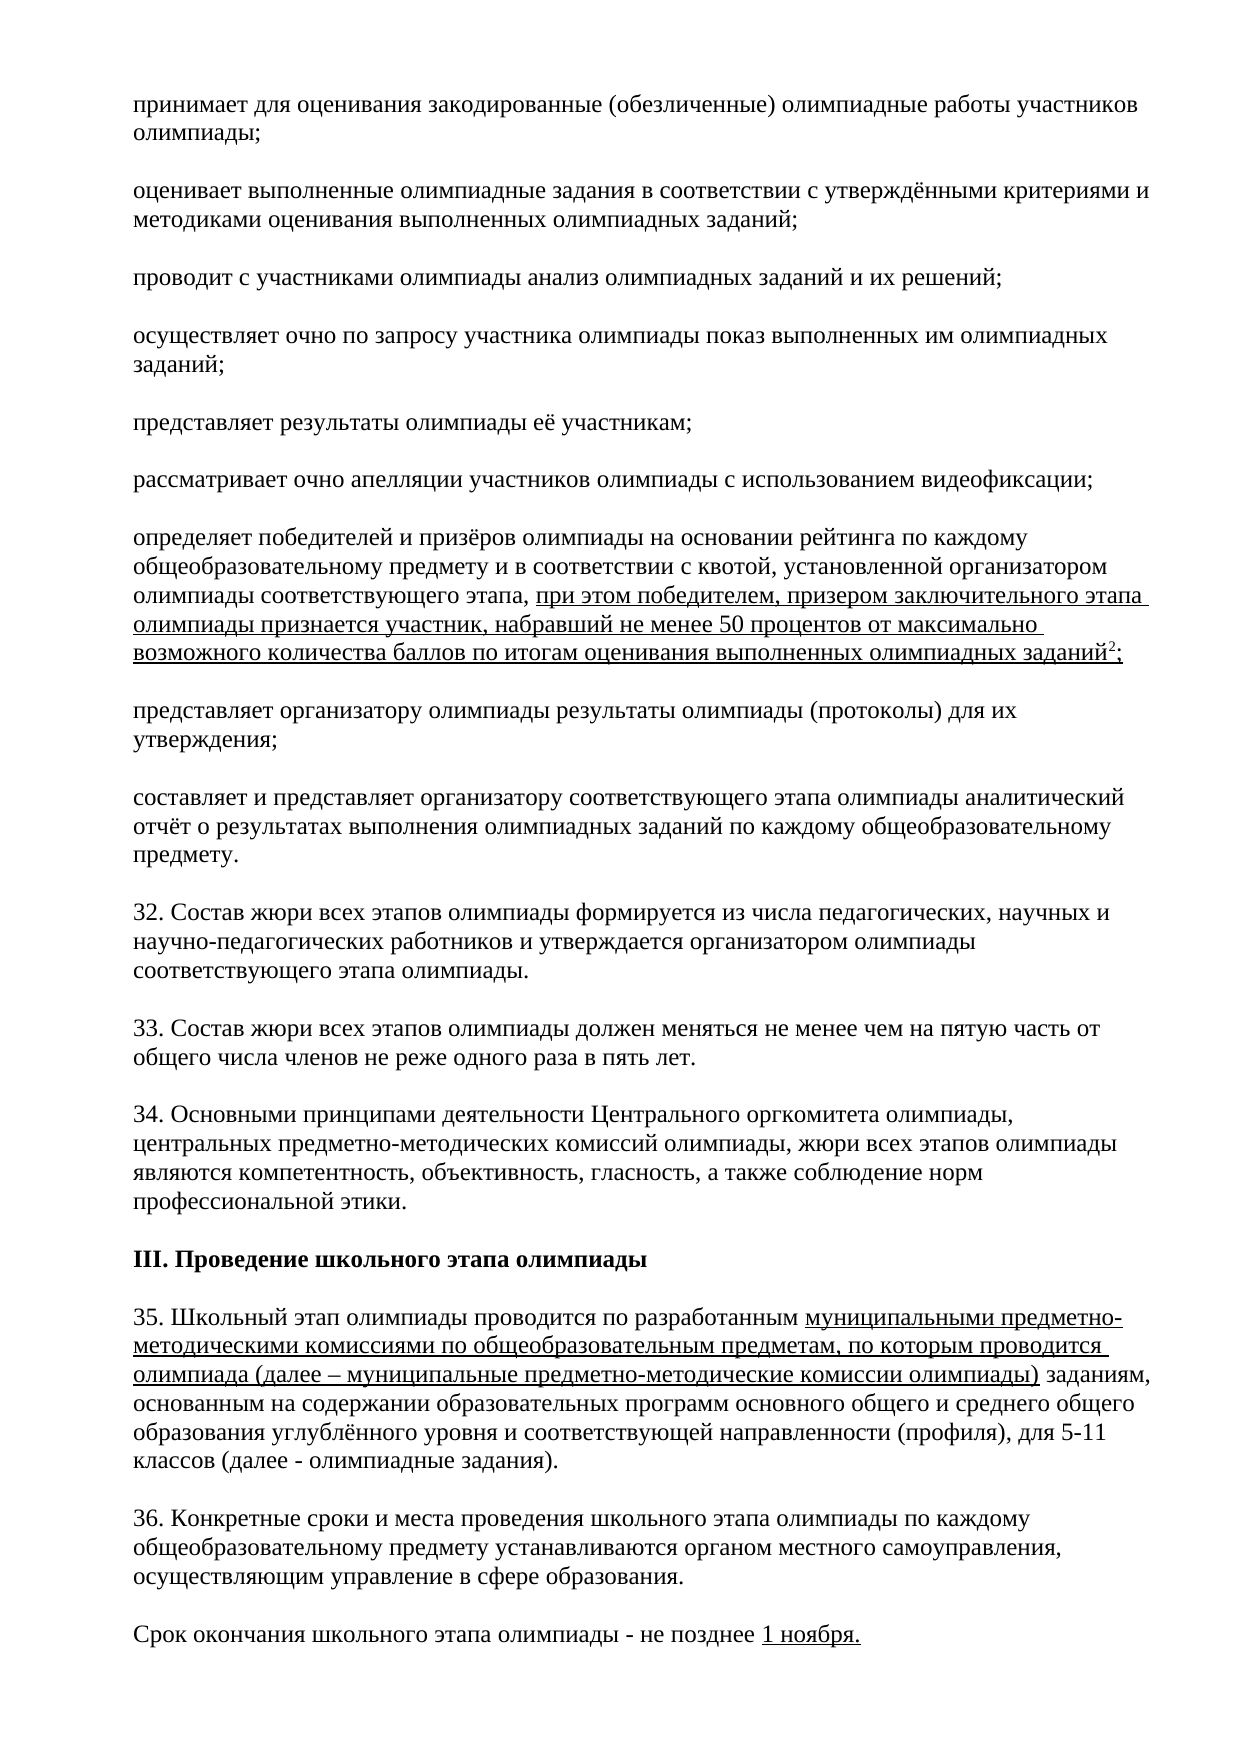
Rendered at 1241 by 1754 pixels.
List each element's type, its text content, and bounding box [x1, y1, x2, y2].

text осуществляет очно по запросу участника олимпиады показ выполненных им олимпиадных заданий; [133, 320, 1152, 377]
text составляет и представляет организатору соответствующего этапа олимпиады аналитический отчёт о результатах выполнения олимпиадных заданий по каждому общеобразовательному предмету. [133, 782, 1152, 868]
text оценивает выполненные олимпиадные задания в соответствии с утверждёнными критериями и методиками оценивания выполненных олимпиадных заданий; [133, 175, 1152, 233]
text представляет результаты олимпиады её участникам; [133, 407, 1152, 435]
text 32. Состав жюри всех этапов олимпиады формируется из числа педагогических, научных и научно-педагогических работников и утверждается организатором олимпиады соответствующего этапа олимпиады. [133, 897, 1152, 984]
text III. Проведение школьного этапа олимпиады [133, 1244, 1152, 1272]
text определяет победителей и призёров олимпиады на основании рейтинга по каждому общеобразовательному предмету и в соответствии с квотой, установленной организатором олимпиады соответствующего этапа, при этом победителем, призером заключительного этапа олимпиады признается участник, набравший не менее 50 процентов от максимально возможного количества баллов по итогам оценивания выполненных олимпиадных заданий2; [133, 522, 1152, 666]
text рассматривает очно апелляции участников олимпиады с использованием видеофиксации; [133, 464, 1152, 493]
text представляет организатору олимпиады результаты олимпиады (протоколы) для их утверждения; [133, 695, 1152, 753]
text 35. Школьный этап олимпиады проводится по разработанным муниципальными предметно-методическими комиссиями по общеобразовательным предметам, по которым проводится олимпиада (далее – муниципальные предметно-методические комиссии олимпиады) заданиям, основанным на содержании образовательных программ основного общего и среднего общего образования углублённого уровня и соответствующей направленности (профиля), для 5-11 классов (далее - олимпиадные задания). [133, 1302, 1152, 1474]
text Срок окончания школьного этапа олимпиады - не позднее 1 ноября. [133, 1619, 1152, 1647]
text принимает для оценивания закодированные (обезличенные) олимпиадные работы участников олимпиады; [133, 89, 1152, 146]
text 36. Конкретные сроки и места проведения школьного этапа олимпиады по каждому общеобразовательному предмету устанавливаются органом местного самоуправления, осуществляющим управление в сфере образования. [133, 1503, 1152, 1589]
text проводит с участниками олимпиады анализ олимпиадных заданий и их решений; [133, 262, 1152, 291]
text 33. Состав жюри всех этапов олимпиады должен меняться не менее чем на пятую часть от общего числа членов не реже одного раза в пять лет. [133, 1013, 1152, 1070]
text 34. Основными принципами деятельности Центрального оргкомитета олимпиады, центральных предметно-методических комиссий олимпиады, жюри всех этапов олимпиады являются компетентность, объективность, гласность, а также соблюдение норм профессиональной этики. [133, 1099, 1152, 1214]
